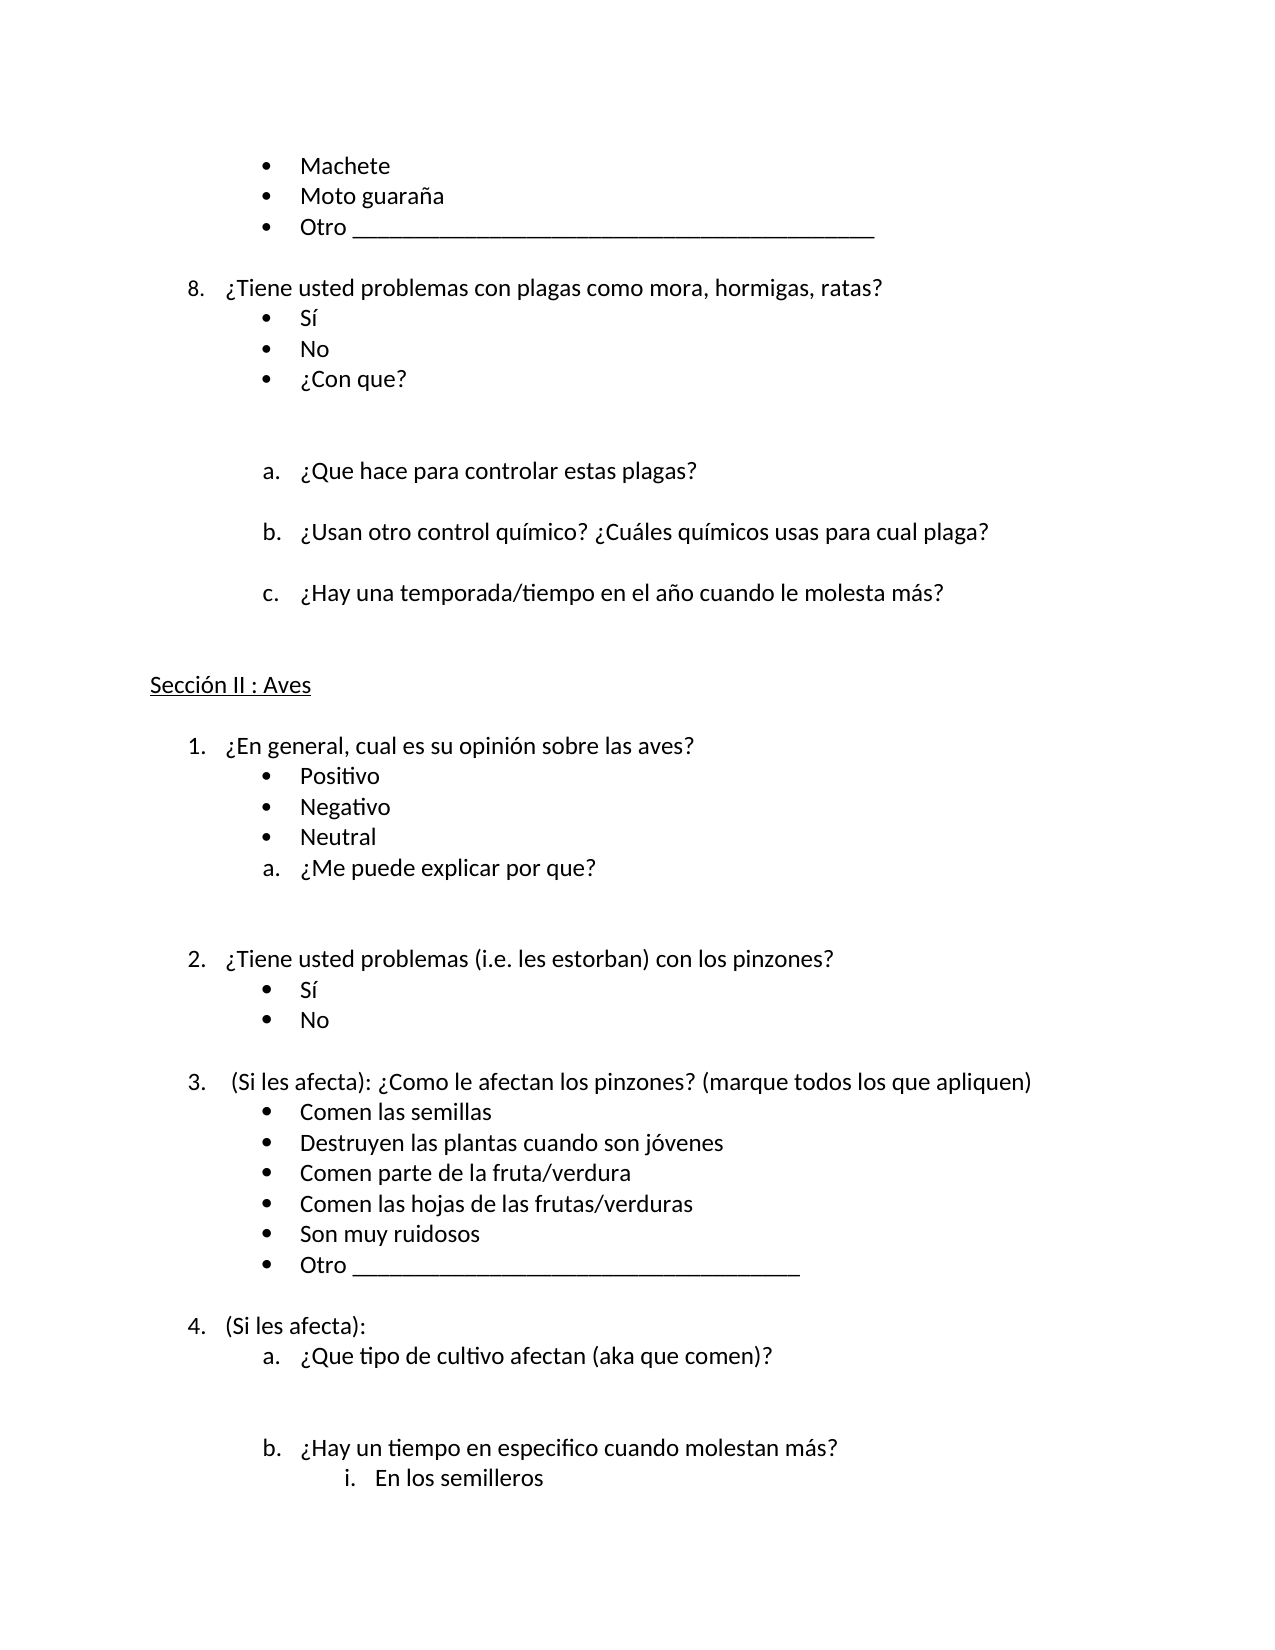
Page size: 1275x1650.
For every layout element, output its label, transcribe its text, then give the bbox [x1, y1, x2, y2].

list ¿Tiene usted problemas (i.e. les estorban) con los pinzones? [187, 943, 1125, 974]
list Comen las hojas de las frutas/verduras [262, 1188, 1125, 1218]
list ¿Que tipo de cultivo afectan (aka que comen)? [262, 1340, 1125, 1371]
list Son muy ruidosos [262, 1218, 1125, 1249]
list ¿Hay un tiempo en especifico cuando molestan más? [262, 1432, 1125, 1462]
list Comen las semillas [262, 1096, 1125, 1127]
list ¿Que hace para controlar estas plagas? [262, 455, 1125, 486]
list Neutral [262, 821, 1125, 852]
list Sí [262, 303, 1125, 333]
list ¿En general, cual es su opinión sobre las aves? [187, 730, 1125, 760]
list Sí [262, 974, 1125, 1004]
list Otro __________________________________________ [262, 211, 1125, 242]
list (Si les afecta): ¿Como le afectan los pinzones? (marque todos los que apliquen) [187, 1066, 1125, 1096]
list En los semilleros [356, 1462, 1125, 1493]
list ¿Con que? [262, 364, 1125, 394]
list ¿Usan otro control químico? ¿Cuáles químicos usas para cual plaga? [262, 516, 1125, 547]
list ¿Tiene usted problemas con plagas como mora, hormigas, ratas? [187, 272, 1125, 303]
list (Si les afecta): [187, 1310, 1125, 1340]
list Comen parte de la fruta/verdura [262, 1157, 1125, 1188]
list No [262, 333, 1125, 364]
list Machete [262, 150, 1125, 181]
list Destruyen las plantas cuando son jóvenes [262, 1127, 1125, 1157]
list No [262, 1004, 1125, 1035]
list Moto guaraña [262, 181, 1125, 211]
list Positivo [262, 760, 1125, 791]
list ¿Hay una temporada/tiempo en el año cuando le molesta más? [262, 577, 1125, 608]
list ¿Me puede explicar por que? [262, 852, 1125, 882]
text Sección II : Aves [150, 669, 1125, 699]
list Negativo [262, 791, 1125, 821]
list Otro ____________________________________ [262, 1249, 1125, 1279]
